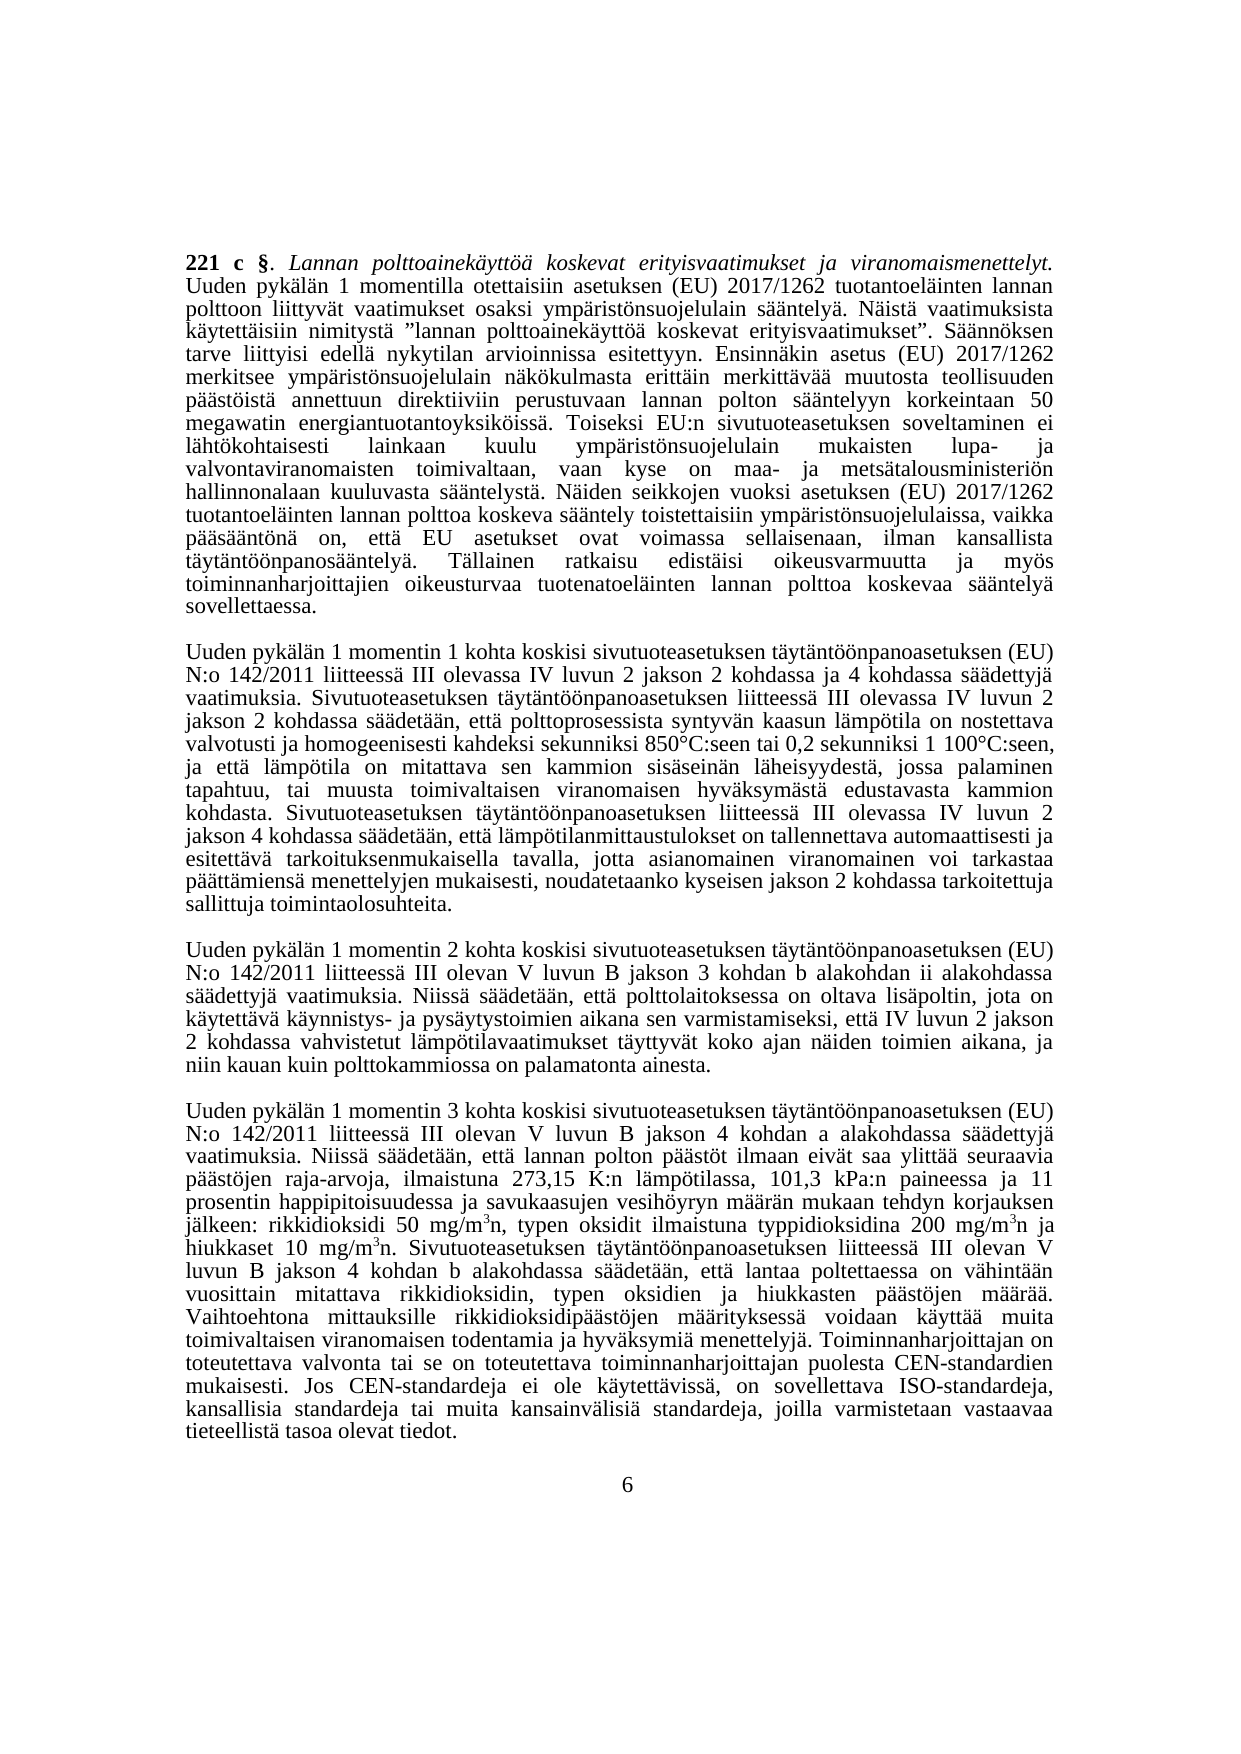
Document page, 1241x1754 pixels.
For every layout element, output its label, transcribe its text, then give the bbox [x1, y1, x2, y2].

text 221 c §. Lannan polttoainekäyttöä koskevat erityisvaatimukset ja viranomaismenettelyt. Uuden pykälän 1 momentilla otettaisiin asetuksen (EU) 2017/1262 tuotantoeläinten lannan polttoon liittyvät vaatimukset osaksi ympäristönsuojelulain sääntelyä. Näistä vaatimuksista käytettäisiin nimitystä ”lannan polttoainekäyttöä koskevat erityisvaatimukset”. Säännöksen tarve liittyisi edellä nykytilan arvioinnissa esitettyyn. Ensinnäkin asetus (EU) 2017/1262 merkitsee ympäristönsuojelulain näkökulmasta erittäin merkittävää muutosta teollisuuden päästöistä annettuun direktiiviin perustuvaan lannan polton sääntelyyn korkeintaan 50 megawatin energiantuotantoyksiköissä. Toiseksi EU:n sivutuoteasetuksen soveltaminen ei lähtökohtaisesti lainkaan kuulu ympäristönsuojelulain mukaisten lupa- ja valvontaviranomaisten toimivaltaan, vaan kyse on maa- ja metsätalousministeriön hallinnonalaan kuuluvasta sääntelystä. Näiden seikkojen vuoksi asetuksen (EU) 2017/1262 tuotantoeläinten lannan polttoa koskeva sääntely toistettaisiin ympäristönsuojelulaissa, vaikka pääsääntönä on, että EU asetukset ovat voimassa sellaisenaan, ilman kansallista täytäntöönpanosääntelyä. Tällainen ratkaisu edistäisi oikeusvarmuutta ja myös toiminnanharjoittajien oikeusturvaa tuotenatoeläinten lannan polttoa koskevaa sääntelyä sovellettaessa. [185, 252, 1055, 618]
text Uuden pykälän 1 momentin 1 kohta koskisi sivutuoteasetuksen täytäntöönpanoasetuksen (EU) N:o 142/2011 liitteessä III olevassa IV luvun 2 jakson 2 kohdassa ja 4 kohdassa säädettyjä vaatimuksia. Sivutuoteasetuksen täytäntöönpanoasetuksen liitteessä III olevassa IV luvun 2 jakson 2 kohdassa säädetään, että polttoprosessista syntyvän kaasun lämpötila on nostettava valvotusti ja homogeenisesti kahdeksi sekunniksi 850°C:seen tai 0,2 sekunniksi 1 100°C:seen, ja että lämpötila on mitattava sen kammion sisäseinän läheisyydestä, jossa palaminen tapahtuu, tai muusta toimivaltaisen viranomaisen hyväksymästä edustavasta kammion kohdasta. Sivutuoteasetuksen täytäntöönpanoasetuksen liitteessä III olevassa IV luvun 2 jakson 4 kohdassa säädetään, että lämpötilanmittaustulokset on tallennettava automaattisesti ja esitettävä tarkoituksenmukaisella tavalla, jotta asianomainen viranomainen voi tarkastaa päättämiensä menettelyjen mukaisesti, noudatetaanko kyseisen jakson 2 kohdassa tarkoitettuja sallittuja toimintaolosuhteita. [185, 641, 1055, 916]
text Uuden pykälän 1 momentin 3 kohta koskisi sivutuoteasetuksen täytäntöönpanoasetuksen (EU) N:o 142/2011 liitteessä III olevan V luvun B jakson 4 kohdan a alakohdassa säädettyjä vaatimuksia. Niissä säädetään, että lannan polton päästöt ilmaan eivät saa ylittää seuraavia päästöjen raja-arvoja, ilmaistuna 273,15 K:n lämpötilassa, 101,3 kPa:n paineessa ja 11 prosentin happipitoisuudessa ja savukaasujen vesihöyryn määrän mukaan tehdyn korjauksen jälkeen: rikkidioksidi 50 mg/m3n, typen oksidit ilmaistuna typpidioksidina 200 mg/m3n ja hiukkaset 10 mg/m3n. Sivutuoteasetuksen täytäntöönpanoasetuksen liitteessä III olevan V luvun B jakson 4 kohdan b alakohdassa säädetään, että lantaa poltettaessa on vähintään vuosittain mitattava rikkidioksidin, typen oksidien ja hiukkasten päästöjen määrää. Vaihtoehtona mittauksille rikkidioksidipäästöjen määrityksessä voidaan käyttää muita toimivaltaisen viranomaisen todentamia ja hyväksymiä menettelyjä. Toiminnanharjoittajan on toteutettava valvonta tai se on toteutettava toiminnanharjoittajan puolesta CEN-standardien mukaisesti. Jos CEN-standardeja ei ole käytettävissä, on sovellettava ISO-standardeja, kansallisia standardeja tai muita kansainvälisiä standardeja, joilla varmistetaan vastaavaa tieteellistä tasoa olevat tiedot. [185, 1100, 1055, 1443]
text Uuden pykälän 1 momentin 2 kohta koskisi sivutuoteasetuksen täytäntöönpanoasetuksen (EU) N:o 142/2011 liitteessä III olevan V luvun B jakson 3 kohdan b alakohdan ii alakohdassa säädettyjä vaatimuksia. Niissä säädetään, että polttolaitoksessa on oltava lisäpoltin, jota on käytettävä käynnistys- ja pysäytystoimien aikana sen varmistamiseksi, että IV luvun 2 jakson 2 kohdassa vahvistetut lämpötilavaatimukset täyttyvät koko ajan näiden toimien aikana, ja niin kauan kuin polttokammiossa on palamatonta ainesta. [185, 939, 1055, 1077]
